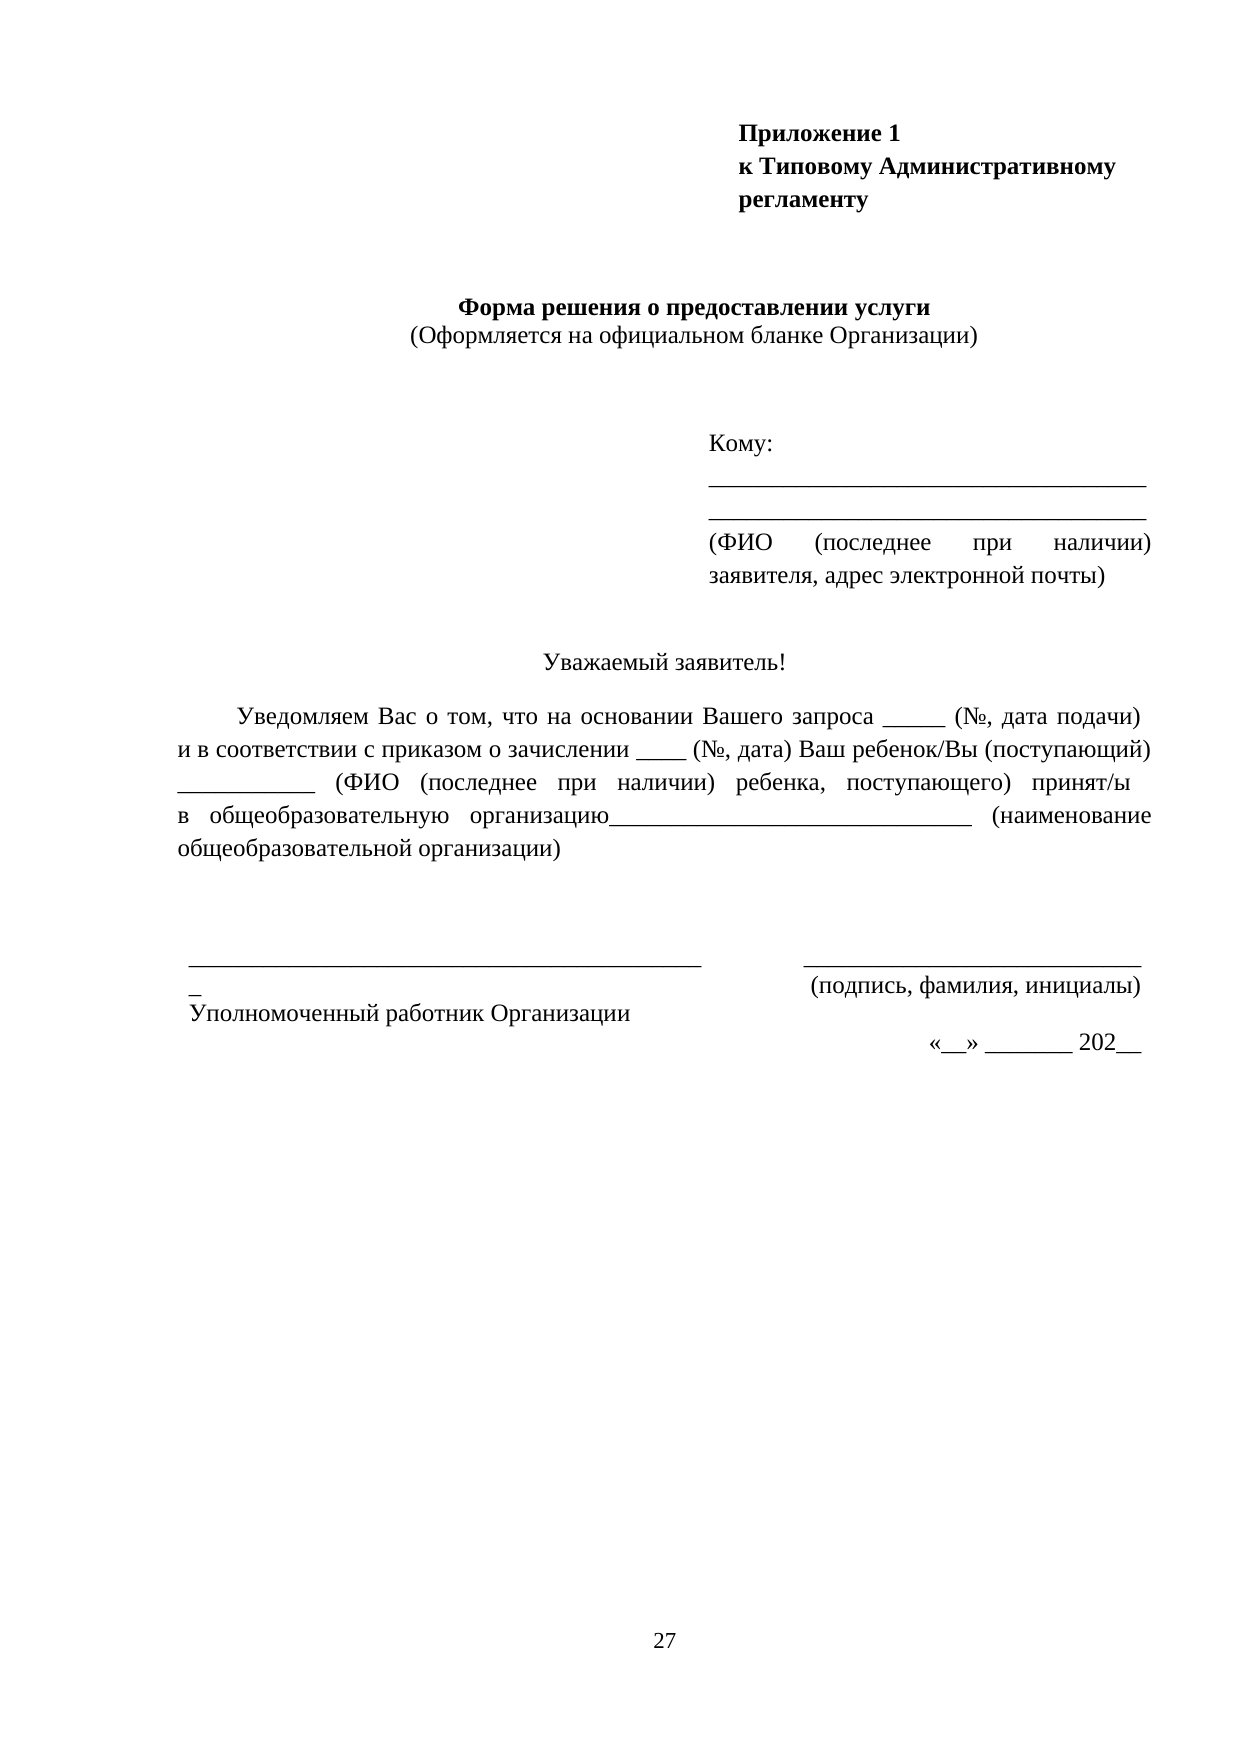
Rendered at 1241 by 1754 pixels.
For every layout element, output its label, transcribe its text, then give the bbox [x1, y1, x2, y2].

text Уведомляем Вас о том, что на основании Вашего запроса _____ (№, дата подачи) и в соответствии с приказом о зачислении ____ (№, дата) Ваш ребенок/Вы (поступающий) ___________ (ФИО (последнее при наличии) ребенка, поступающего) принят/ы в общеобразовательную организацию_____________________________ (наименование общеобразовательной организации) [177, 701, 1152, 862]
text Форма решения о предоставлении услуги [177, 292, 1152, 321]
table_header __________________________________________ Уполномоченный работник Организации [177, 941, 724, 1085]
text Приложение 1 к Типовому Административному регламенту [738, 118, 1152, 213]
text Уважаемый заявитель! [177, 647, 1152, 676]
text Кому: ______________________________________________________________________ [709, 428, 1152, 523]
text (ФИО (последнее при наличии) заявителя, адрес электронной почты) [709, 527, 1152, 589]
text (Оформляется на официальном бланке Организации) [177, 321, 1152, 349]
table_header ___________________________ (подпись, фамилия, инициалы) «__» _______ 202__ [725, 941, 1152, 1085]
